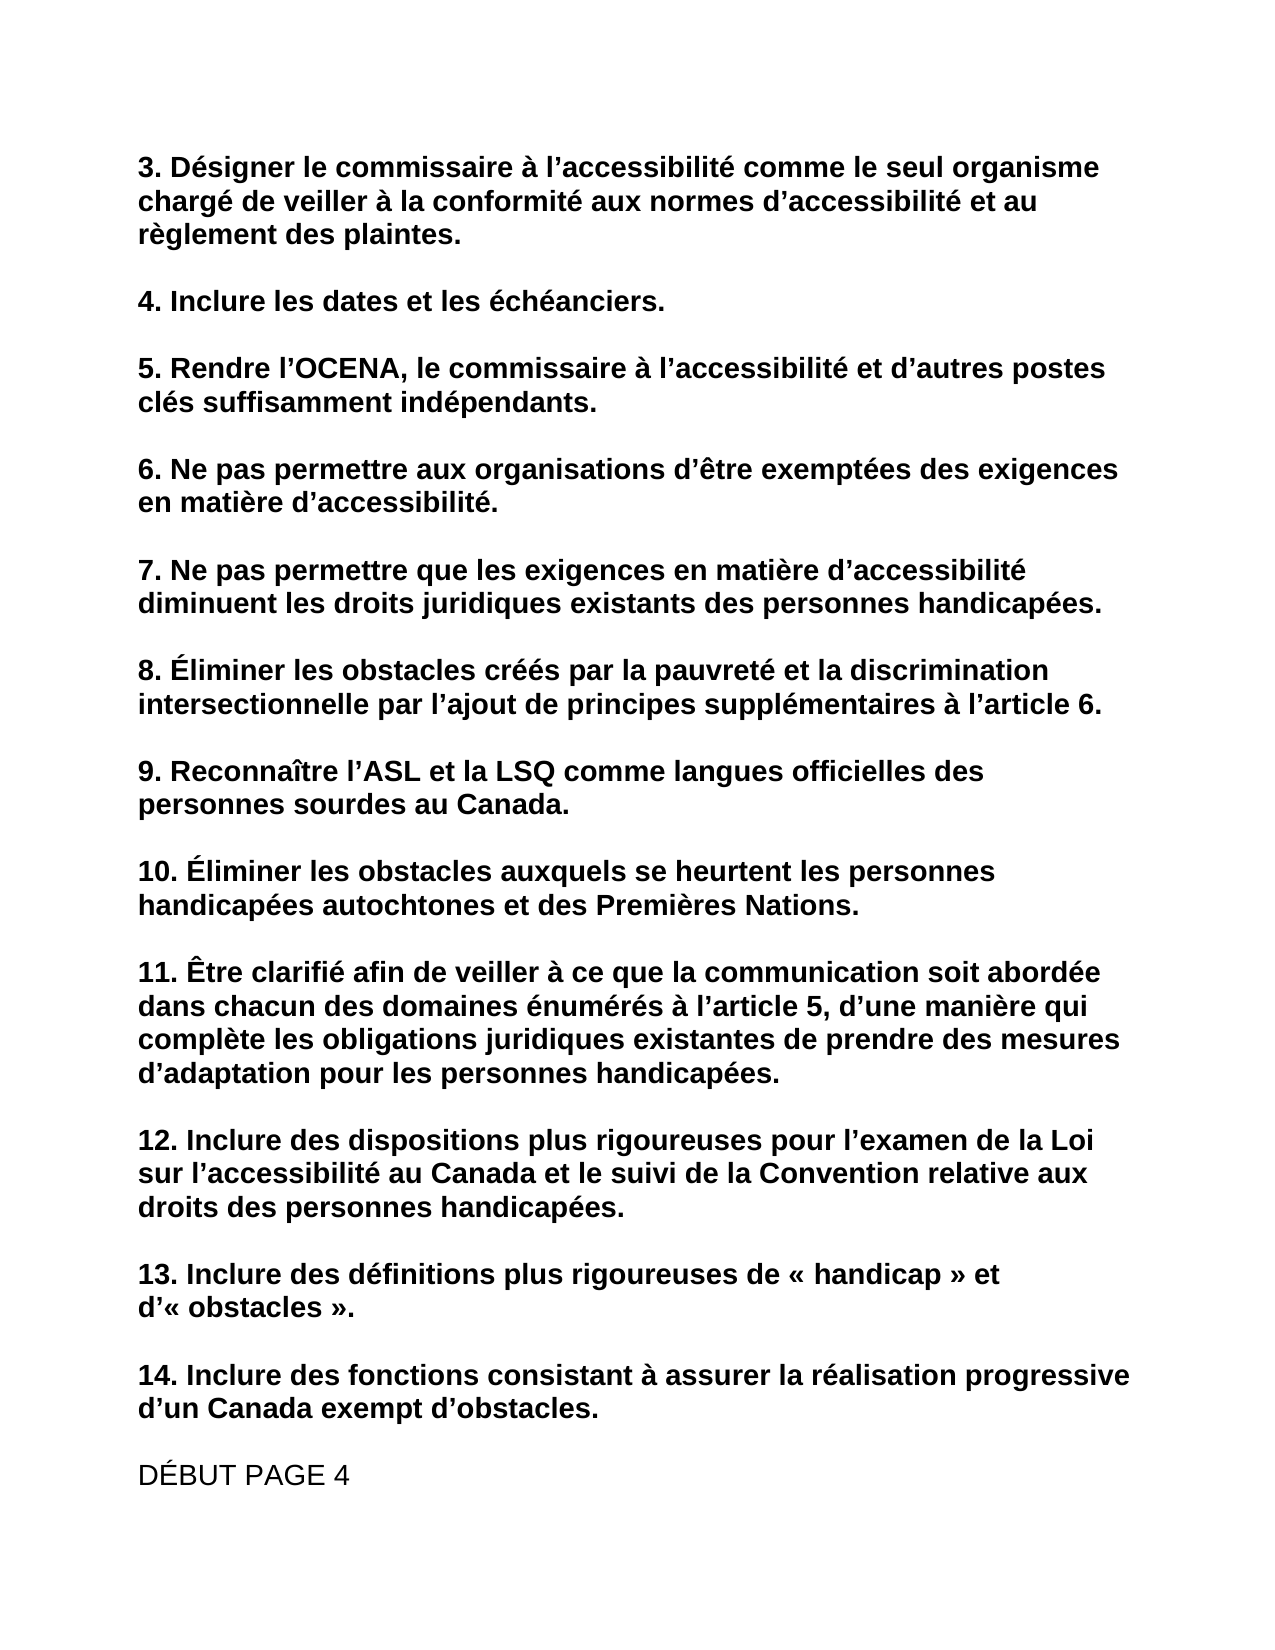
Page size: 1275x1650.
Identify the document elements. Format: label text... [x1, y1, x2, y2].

text 6. Ne pas permettre aux organisations d’être exemptées des exigences en matière d’accessibilité. [138, 452, 1137, 519]
text DÉBUT PAGE 4 [138, 1458, 1137, 1492]
text 8. Éliminer les obstacles créés par la pauvreté et la discrimination intersectionnelle par l’ajout de principes supplémentaires à l’article 6. [138, 653, 1137, 720]
text 13. Inclure des définitions plus rigoureuses de « handicap » et d’« obstacles ». [138, 1257, 1137, 1324]
text 10. Éliminer les obstacles auxquels se heurtent les personnes handicapées autochtones et des Premières Nations. [138, 854, 1137, 921]
text 11. Être clarifié afin de veiller à ce que la communication soit abordée dans chacun des domaines énumérés à l’article 5, d’une manière qui complète les obligations juridiques existantes de prendre des mesures d’adaptation pour les personnes handicapées. [138, 955, 1137, 1089]
text 5. Rendre l’OCENA, le commissaire à l’accessibilité et d’autres postes clés suffisamment indépendants. [138, 351, 1137, 418]
text 7. Ne pas permettre que les exigences en matière d’accessibilité diminuent les droits juridiques existants des personnes handicapées. [138, 552, 1137, 619]
text 9. Reconnaître l’ASL et la LSQ comme langues officielles des personnes sourdes au Canada. [138, 754, 1137, 821]
text 14. Inclure des fonctions consistant à assurer la réalisation progressive d’un Canada exempt d’obstacles. [138, 1357, 1137, 1424]
text 12. Inclure des dispositions plus rigoureuses pour l’examen de la Loi sur l’accessibilité au Canada et le suivi de la Convention relative aux droits des personnes handicapées. [138, 1123, 1137, 1223]
text 4. Inclure les dates et les échéanciers. [138, 284, 1137, 318]
text 3. Désigner le commissaire à l’accessibilité comme le seul organisme chargé de veiller à la conformité aux normes d’accessibilité et au règlement des plaintes. [138, 150, 1137, 251]
